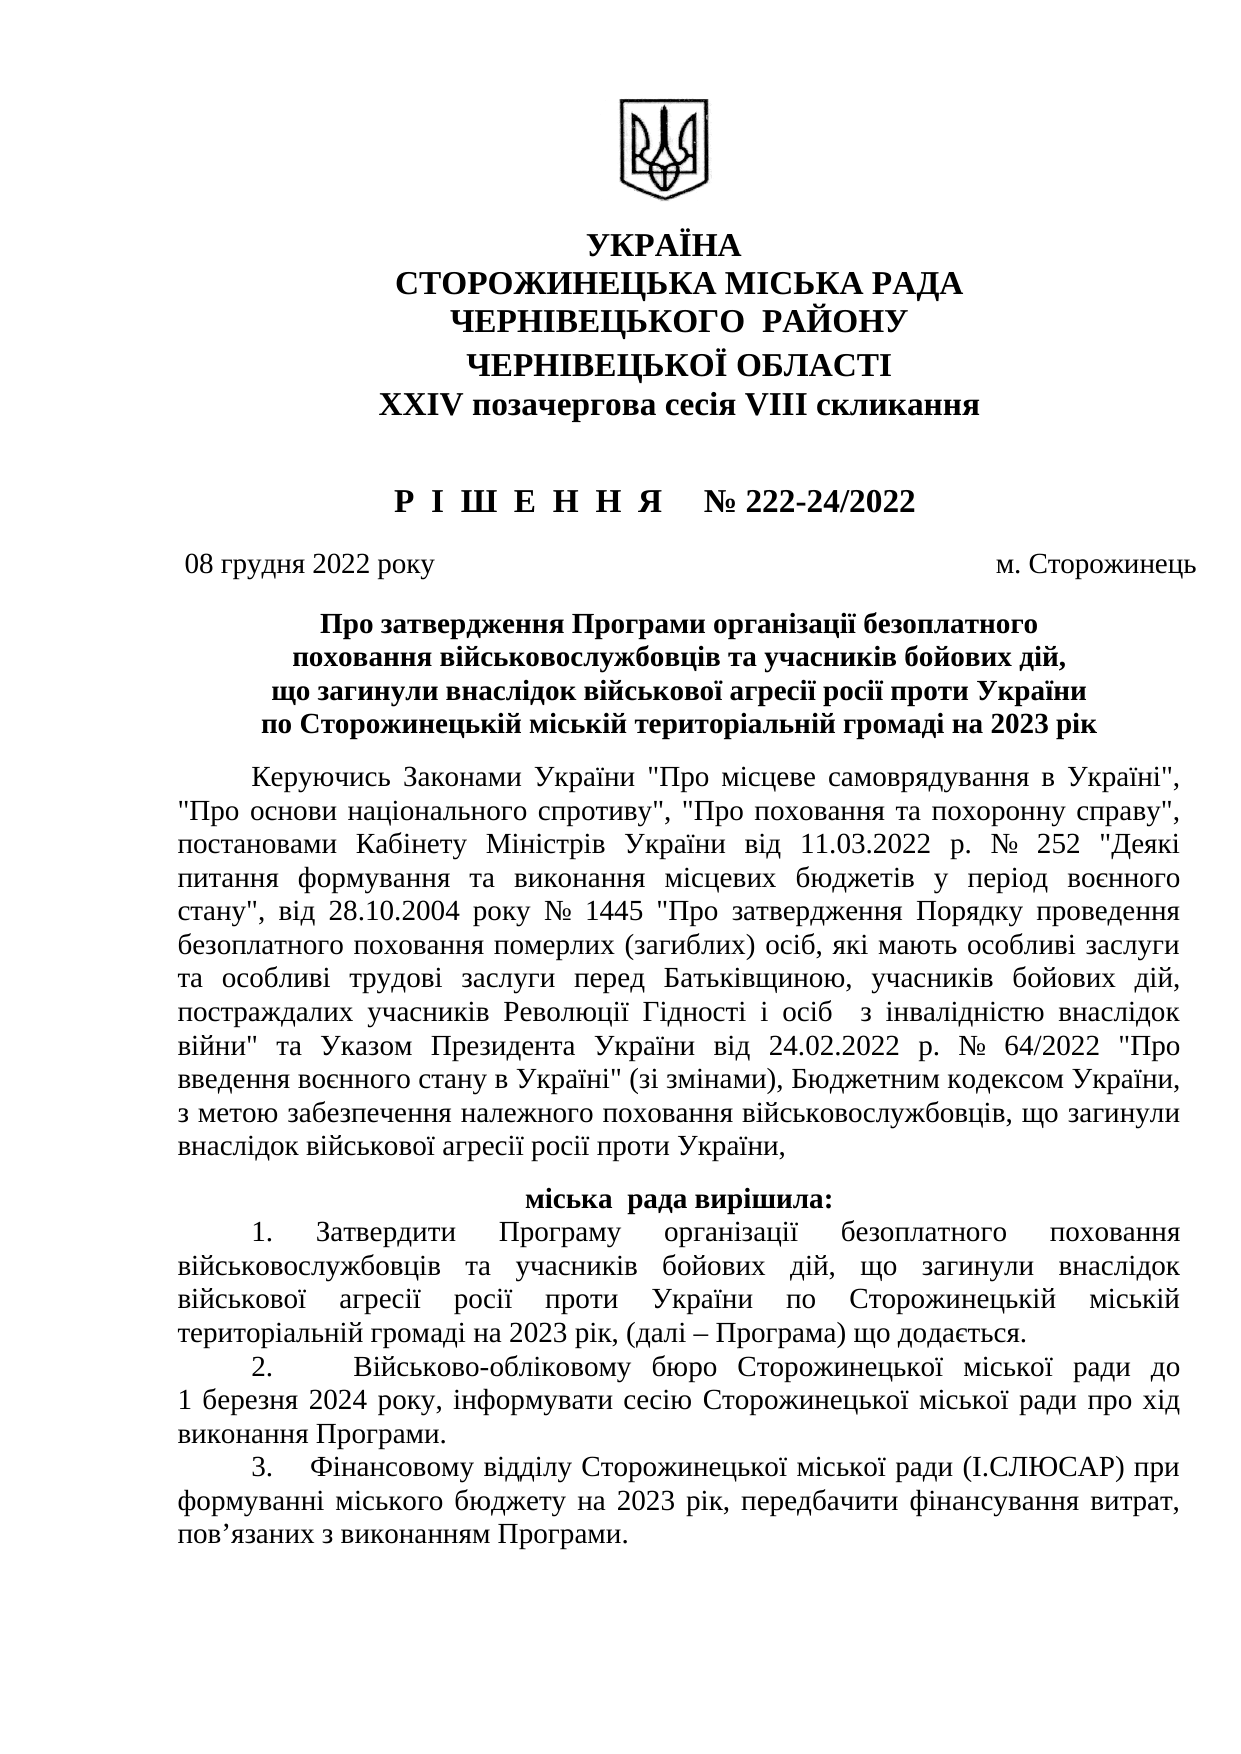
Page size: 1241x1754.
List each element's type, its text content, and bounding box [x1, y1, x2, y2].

text по Сторожинецькій міській територіальній громаді на 2023 рік [177, 707, 1181, 740]
subtitle СТОРОЖИНЕЦЬКА МІСЬКА РАДА [177, 263, 1181, 302]
subtitle ХХІV позачергова сесія VІІІ скликання [177, 384, 1181, 422]
text 2. Військово-обліковому бюро Сторожинецької міської ради до 1 березня 2024 року, інформувати сесію Сторожинецької міської ради про хід виконання Програми. [177, 1349, 1181, 1449]
text 1. Затвердити Програму організації безоплатного поховання військовослужбовців та учасників бойових дій, що загинули внаслідок військової агресії росії проти України по Сторожинецькій міській територіальній громаді на 2023 рік, (далі – Програма) що додається. [177, 1214, 1181, 1349]
text Р І Ш Е Н Н Я № 222-24/2022 [177, 482, 1193, 520]
text міська рада вирішила: [177, 1181, 1181, 1214]
text 08 грудня 2022 року м. Сторожинець [177, 547, 1198, 580]
text ЧЕРНІВЕЦЬКОГО РАЙОНУ [177, 302, 1181, 340]
subtitle УКРАЇНА [177, 225, 1181, 263]
text що загинули внаслідок військової агресії росії проти України [177, 673, 1181, 707]
text 3. Фінансовому відділу Сторожинецької міської ради (І.СЛЮСАР) при формуванні міського бюджету на 2023 рік, передбачити фінансування витрат, пов’язаних з виконанням Програми. [177, 1449, 1181, 1550]
text поховання військовослужбовців та учасників бойових дій, [177, 639, 1181, 673]
text Про затвердження Програми організації безоплатного [177, 606, 1181, 639]
picture [595, 85, 731, 217]
text Керуючись Законами України "Про місцеве самоврядування в Україні", "Про основи національного спротиву", "Про поховання та похоронну справу", постановами Кабінету Міністрів України від 11.03.2022 р. № 252 "Деякі питання формування та виконання місцевих бюджетів у період воєнного стану", від 28.10.2004 року № 1445 "Про затвердження Порядку проведення безоплатного поховання померлих (загиблих) осіб, які мають особливі заслуги та особливі трудові заслуги перед Батьківщиною, учасників бойових дій, постраждалих учасників Революції Гідності і осіб з інвалідністю внаслідок війни" та Указом Президента України від 24.02.2022 р. № 64/2022 "Про введення воєнного стану в Україні" (зі змінами), Бюджетним кодексом України, з метою забезпечення належного поховання військовослужбовців, що загинули внаслідок військової агресії росії проти України, [177, 759, 1181, 1162]
subtitle ЧЕРНІВЕЦЬКОЇ ОБЛАСТІ [177, 346, 1181, 384]
